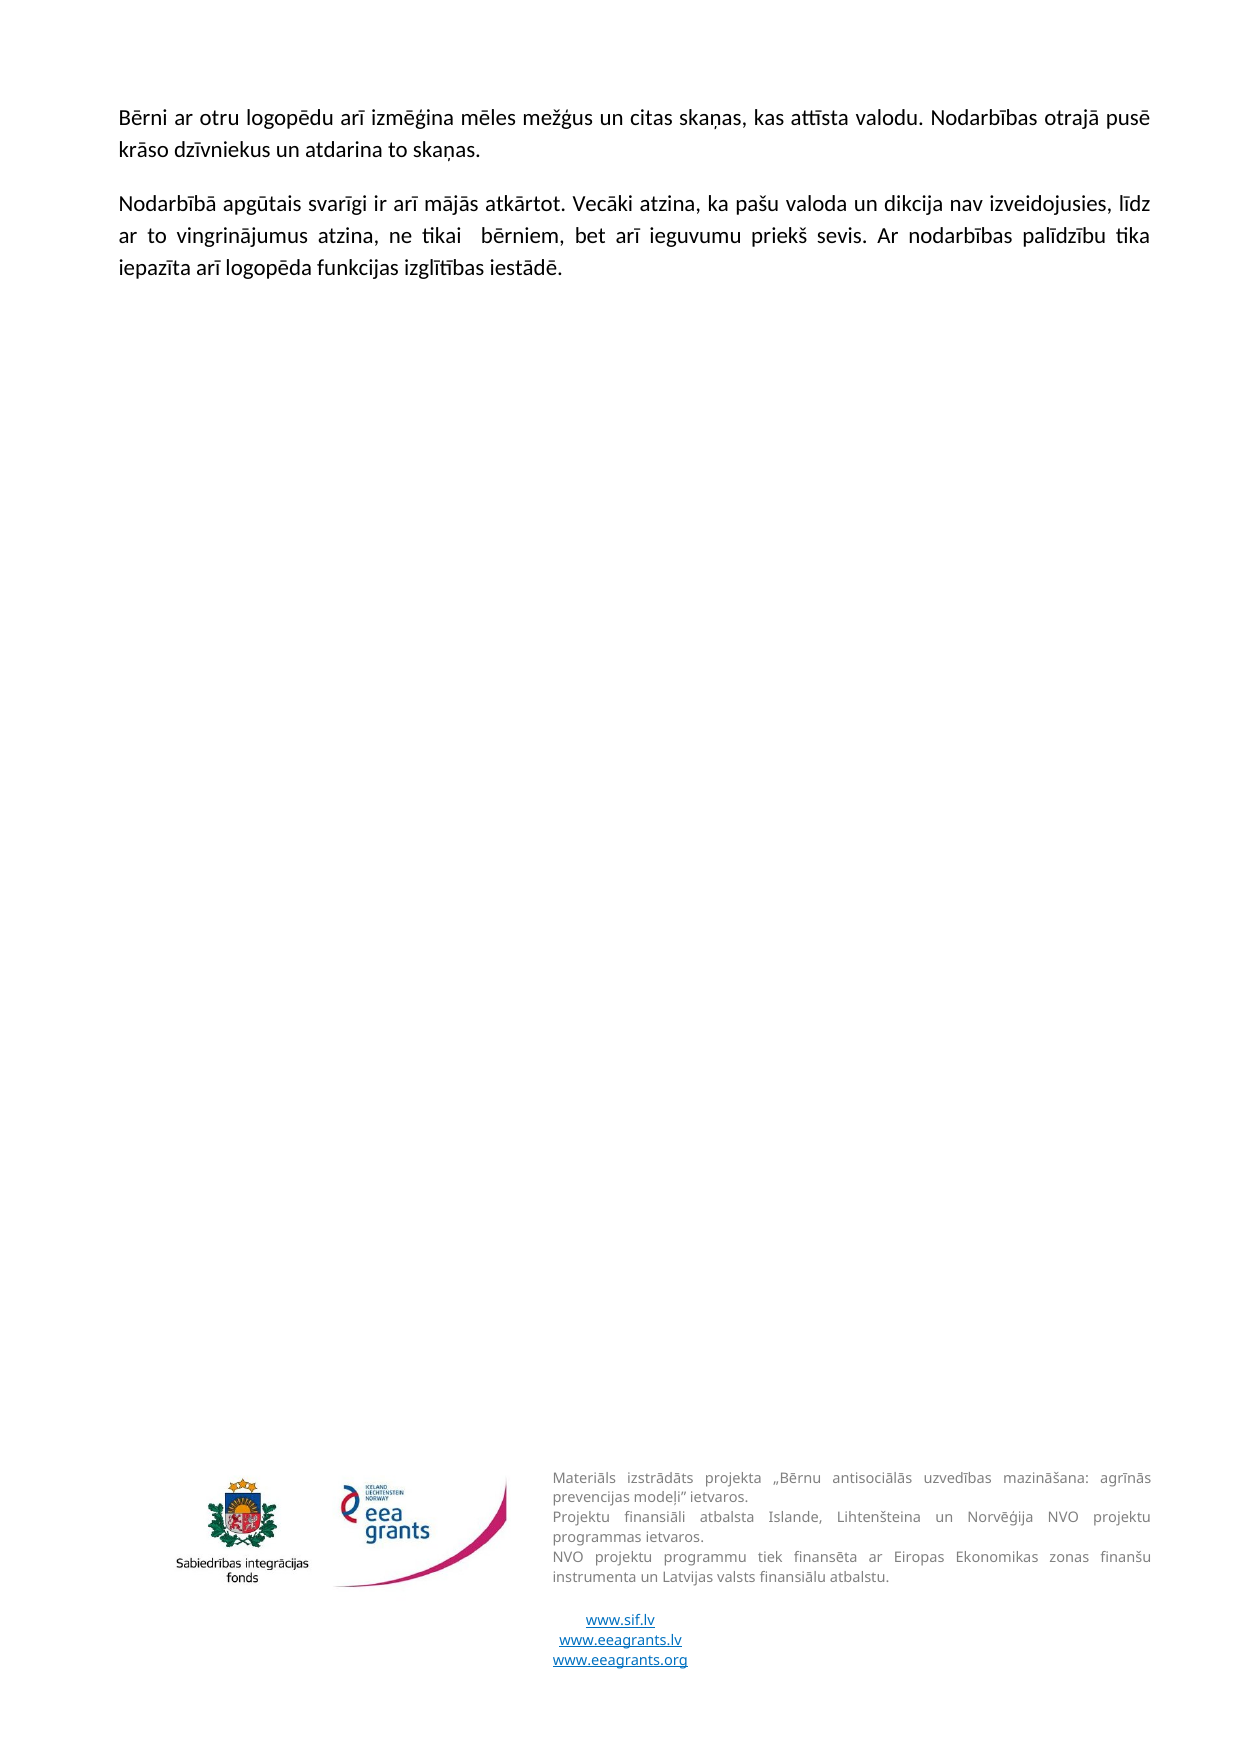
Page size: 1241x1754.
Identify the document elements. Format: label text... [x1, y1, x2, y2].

text Bērni ar otru logopēdu arī izmēģina mēles mežģus un citas skaņas, kas attīsta valodu. Nodarbības otrajā pusē krāso dzīvniekus un atdarina to skaņas. [118, 103, 1152, 164]
text Nodarbībā apgūtais svarīgi ir arī mājās atkārtot. Vecāki atzina, ka pašu valoda un dikcija nav izveidojusies, līdz ar to vingrinājumus atzina, ne tikai bērniem, bet arī ieguvumu priekš sevis. Ar nodarbības palīdzību tika iepazīta arī logopēda funkcijas izglītības iestādē. [118, 189, 1152, 281]
picture [145, 1444, 535, 1614]
